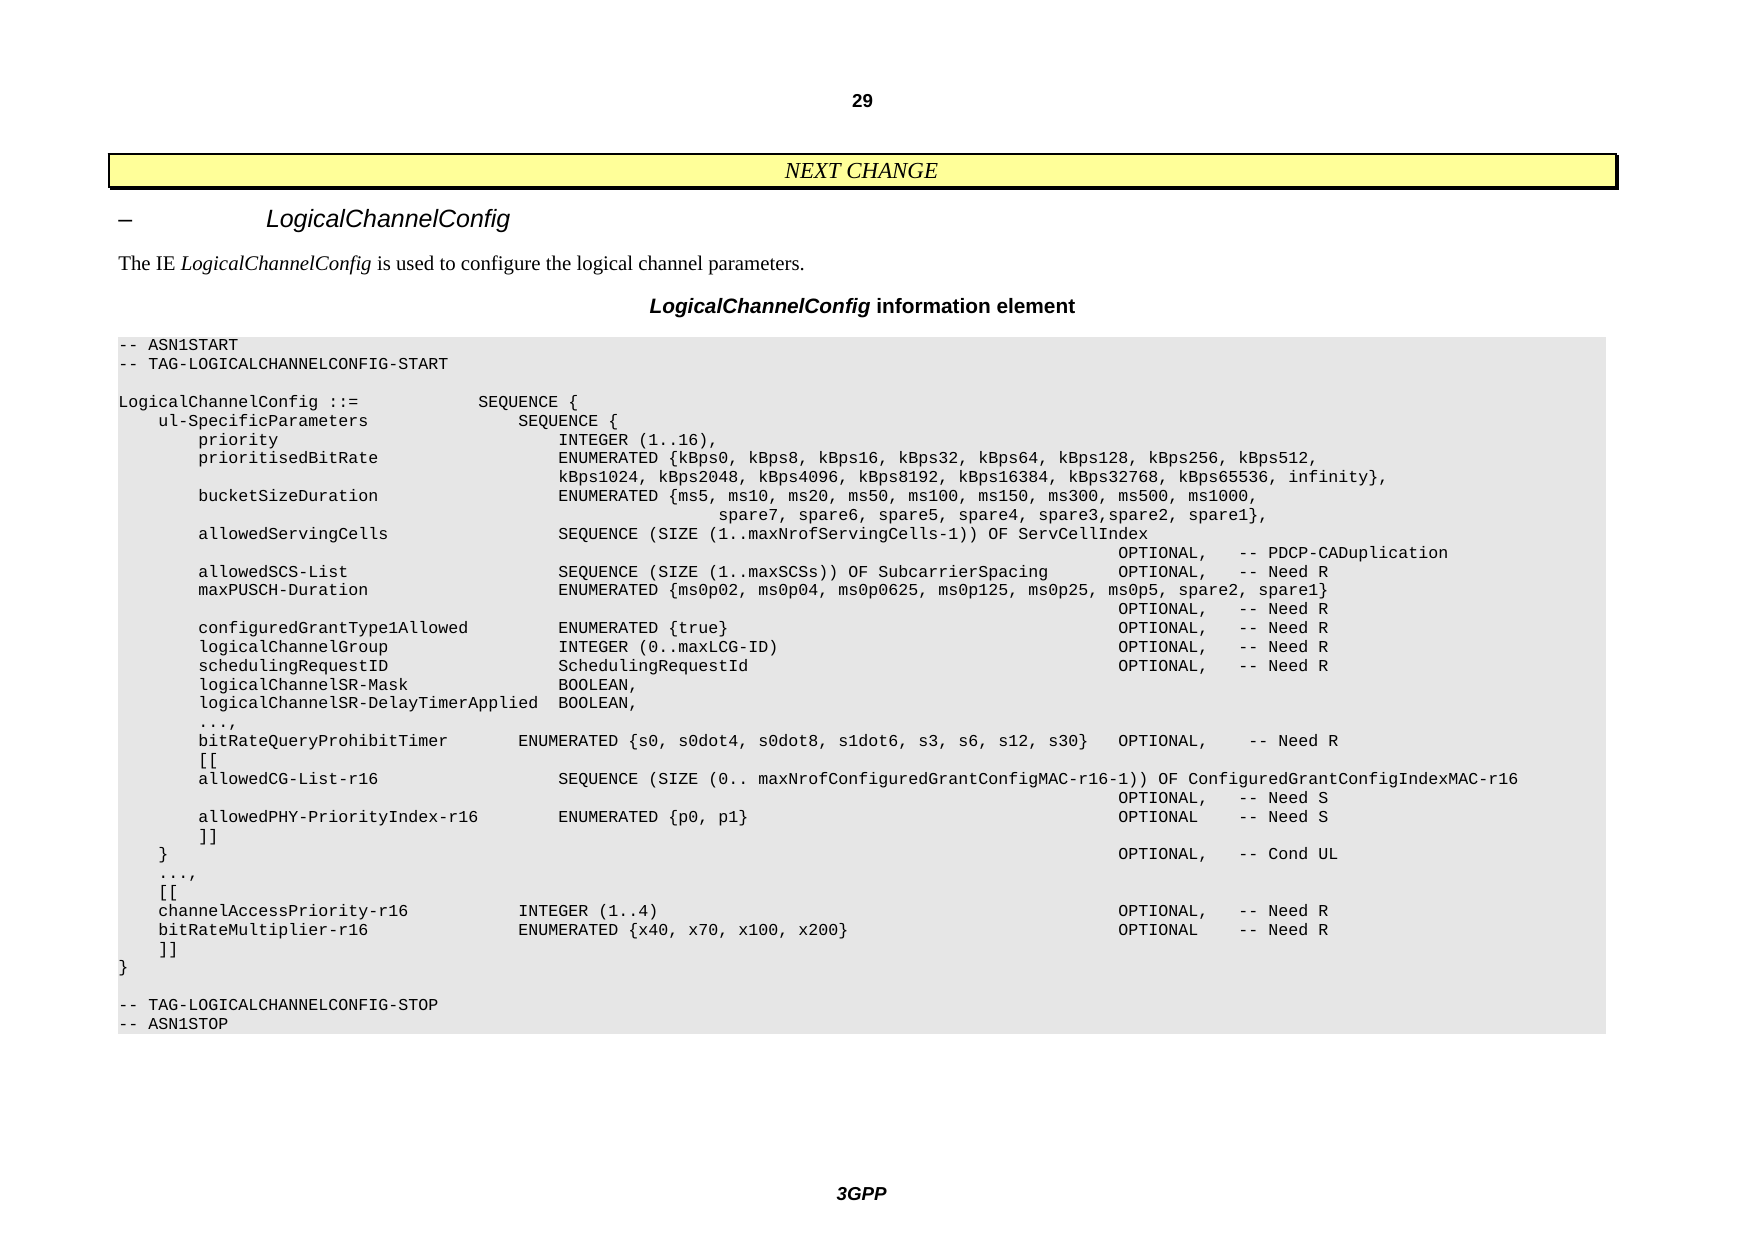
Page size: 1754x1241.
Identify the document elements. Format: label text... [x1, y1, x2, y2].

text NEXT CHANGE [110, 155, 1615, 186]
text ]] [118, 827, 1606, 846]
text ..., [118, 714, 1606, 733]
text OPTIONAL, -- Need R [118, 601, 1606, 620]
text logicalChannelSR-DelayTimerApplied BOOLEAN, [118, 695, 1606, 714]
text spare7, spare6, spare5, spare4, spare3,spare2, spare1}, [118, 507, 1606, 525]
text } OPTIONAL, -- Cond UL [118, 846, 1606, 865]
text -- TAG-LOGICALCHANNELCONFIG-START [118, 356, 1606, 374]
text ..., [118, 865, 1606, 884]
text allowedCG-List-r16 SEQUENCE (SIZE (0.. maxNrofConfiguredGrantConfigMAC-r16-1)) OF ConfiguredGrantConfigIndexMAC-r16 [118, 771, 1606, 789]
text allowedSCS-List SEQUENCE (SIZE (1..maxSCSs)) OF SubcarrierSpacing OPTIONAL, -- Need R [118, 563, 1606, 582]
text [[ [118, 752, 1606, 771]
subtitle – LogicalChannelConfig [118, 204, 1606, 233]
text kBps1024, kBps2048, kBps4096, kBps8192, kBps16384, kBps32768, kBps65536, infinity}, [118, 469, 1606, 488]
text channelAccessPriority-r16 INTEGER (1..4) OPTIONAL, -- Need R [118, 902, 1606, 921]
text LogicalChannelConfig information element [118, 294, 1606, 318]
text allowedServingCells SEQUENCE (SIZE (1..maxNrofServingCells-1)) OF ServCellIndex [118, 525, 1606, 544]
text bucketSizeDuration ENUMERATED {ms5, ms10, ms20, ms50, ms100, ms150, ms300, ms500, ms1000, [118, 488, 1606, 507]
text configuredGrantType1Allowed ENUMERATED {true} OPTIONAL, -- Need R [118, 620, 1606, 638]
text maxPUSCH-Duration ENUMERATED {ms0p02, ms0p04, ms0p0625, ms0p125, ms0p25, ms0p5, spare2, spare1} [118, 582, 1606, 601]
text The IE LogicalChannelConfig is used to configure the logical channel parameters. [118, 251, 1606, 275]
text LogicalChannelConfig ::= SEQUENCE { [118, 393, 1606, 412]
text schedulingRequestID SchedulingRequestId OPTIONAL, -- Need R [118, 657, 1606, 676]
text bitRateMultiplier-r16 ENUMERATED {x40, x70, x100, x200} OPTIONAL -- Need R [118, 921, 1606, 940]
text ul-SpecificParameters SEQUENCE { [118, 412, 1606, 431]
text priority INTEGER (1..16), [118, 431, 1606, 450]
text prioritisedBitRate ENUMERATED {kBps0, kBps8, kBps16, kBps32, kBps64, kBps128, kBps256, kBps512, [118, 450, 1606, 469]
text allowedPHY-PriorityIndex-r16 ENUMERATED {p0, p1} OPTIONAL -- Need [118, 808, 1606, 827]
text ]] [118, 940, 1606, 959]
text OPTIONAL, -- PDCP-CADuplication [118, 544, 1606, 563]
text [[ [118, 884, 1606, 902]
text logicalChannelSR-Mask BOOLEAN, [118, 676, 1606, 695]
text OPTIONAL, -- Need [118, 789, 1606, 808]
text logicalChannelGroup INTEGER (0..maxLCG-ID) OPTIONAL, -- Need R [118, 638, 1606, 657]
text bitRateQueryProhibitTimer ENUMERATED {s0, s0dot4, s0dot8, s1dot6, s3, s6, s12, s30} OPTIONAL, -- Need R [118, 733, 1606, 752]
text -- TAG-LOGICALCHANNELCONFIG-STOP [118, 997, 1606, 1016]
text -- ASN1START [118, 337, 1606, 356]
text } [118, 959, 1606, 978]
text -- ASN1STOP [118, 1016, 1606, 1034]
